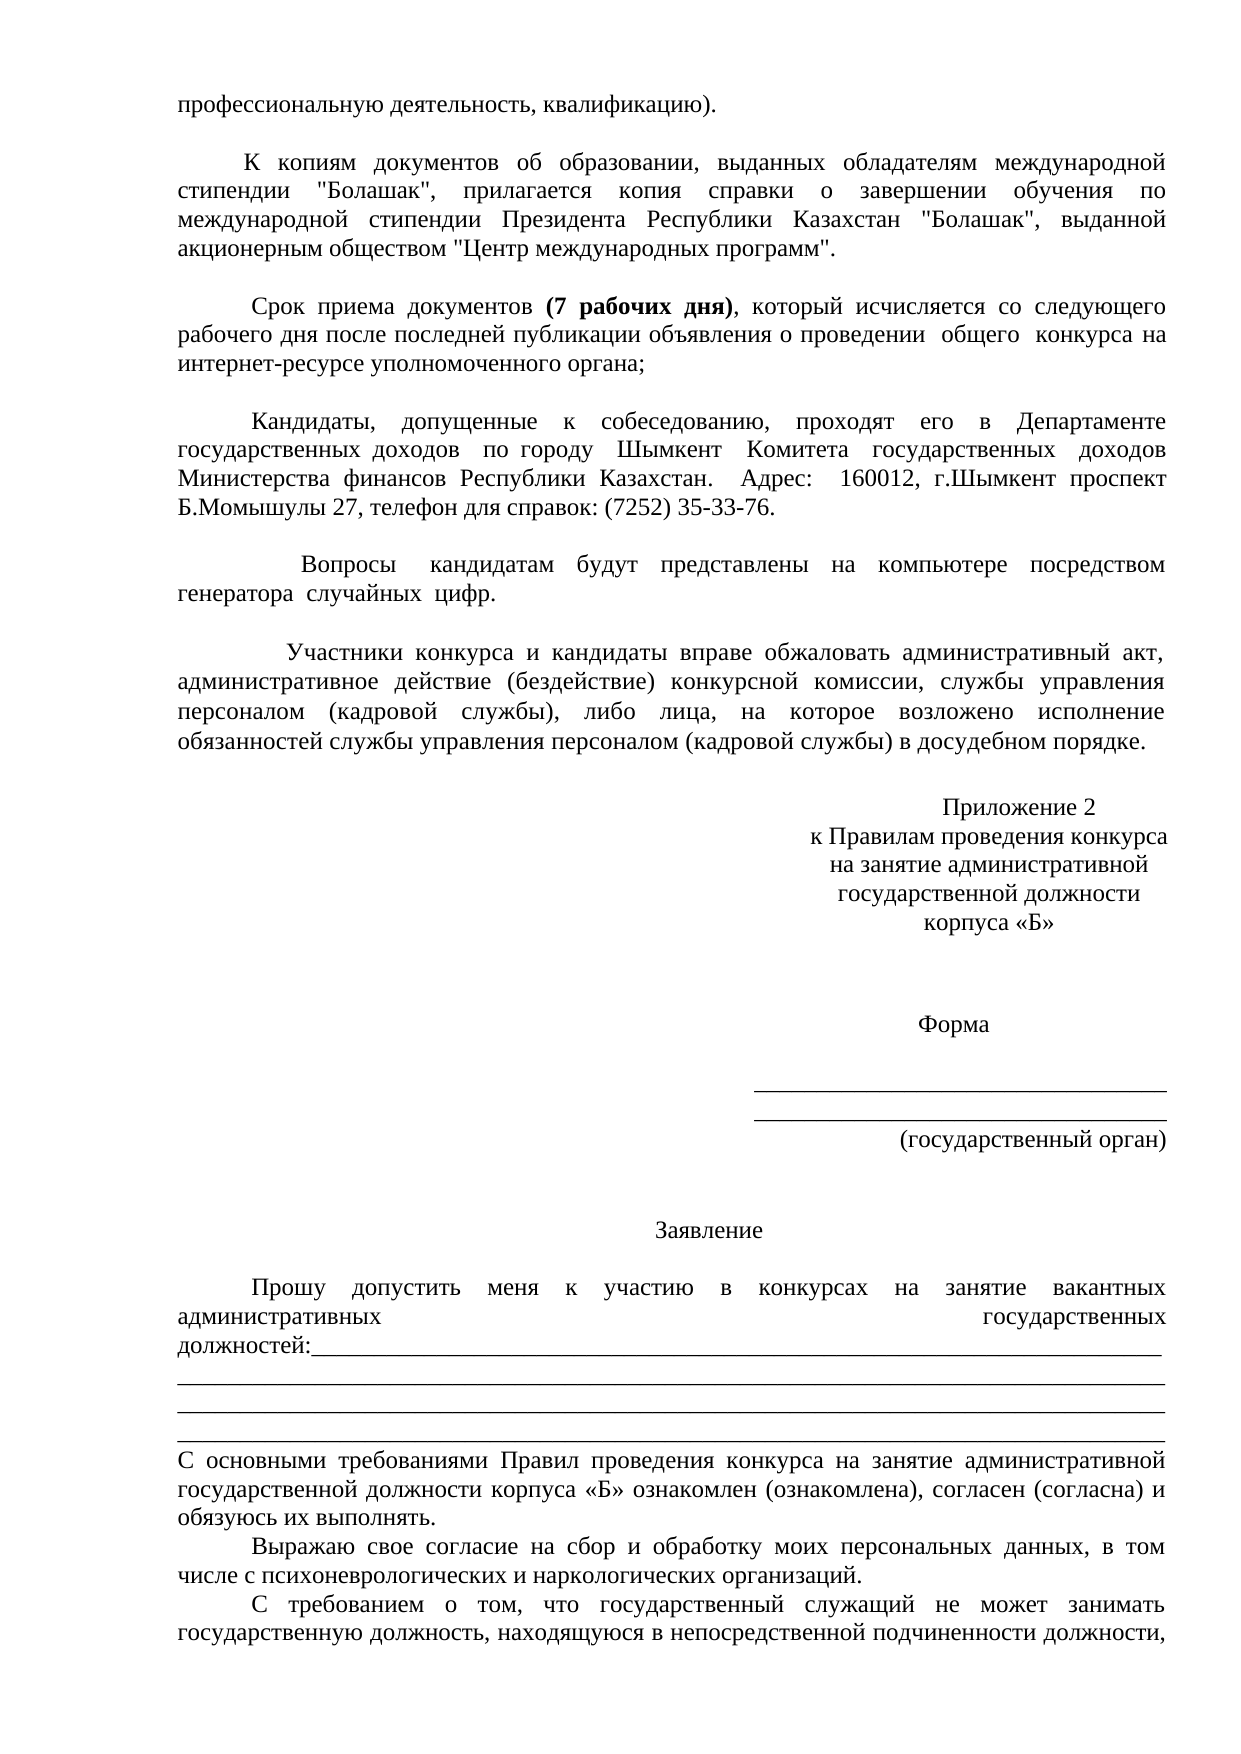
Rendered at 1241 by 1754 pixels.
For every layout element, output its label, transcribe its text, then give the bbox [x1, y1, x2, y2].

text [177, 1589, 1167, 1646]
text Участники конкурса и кандидаты вправе обжаловать административный акт, административное действие (бездействие) конкурсной комиссии, службы управления персоналом (кадровой службы), либо лица, на которое возложено исполнение обязанностей службы управления персоналом (кадровой службы) в досудебном порядке. [177, 636, 1167, 754]
text Заявление [177, 1215, 1167, 1244]
text Прошу допустить меня к участию в конкурсах на занятие вакантных административных государственных должностей:___________________________________________________________________________________________________________________________________________________ [177, 1272, 1167, 1387]
table_header Приложение 2 к Правилам проведения конкурса на занятие административной государственной должности корпуса «Б» [786, 792, 1240, 1009]
text _________________________________ (государственный орган) [177, 1095, 1167, 1153]
text Срок приема документов (7 рабочих дня), который исчисляется со следующего рабочего дня после последней публикации объявления о проведении общего конкурса на интернет-ресурсе уполномоченного органа; [177, 291, 1167, 377]
text _________________________________ [177, 1066, 1167, 1095]
text ______________________________________________________________________________________________________________________________________________________________С основными требованиями Правил проведения конкурса на занятие административной государственной должности корпуса «Б» ознакомлен (ознакомлена), согласен (согласна) и обязуюсь их выполнять. [177, 1387, 1167, 1531]
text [177, 89, 1167, 117]
text Вопросы кандидатам будут представлены на компьютере посредством генератора случайных цифр. [177, 549, 1167, 607]
text Форма [177, 1009, 989, 1038]
text Выражаю свое согласие на сбор и обработку моих персональных данных, в том числе с психоневрологических и наркологических организаций. [177, 1531, 1167, 1589]
text Кандидаты, допущенные к собеседованию, проходят его в Департаменте государственных доходов по городу Шымкент Комитета государственных доходов Министерства финансов Республики Казахстан. Адрес: 160012, г.Шымкент проспект Б.Момышулы 27, телефон для справок: (7252) 35-33-76. [177, 406, 1167, 521]
